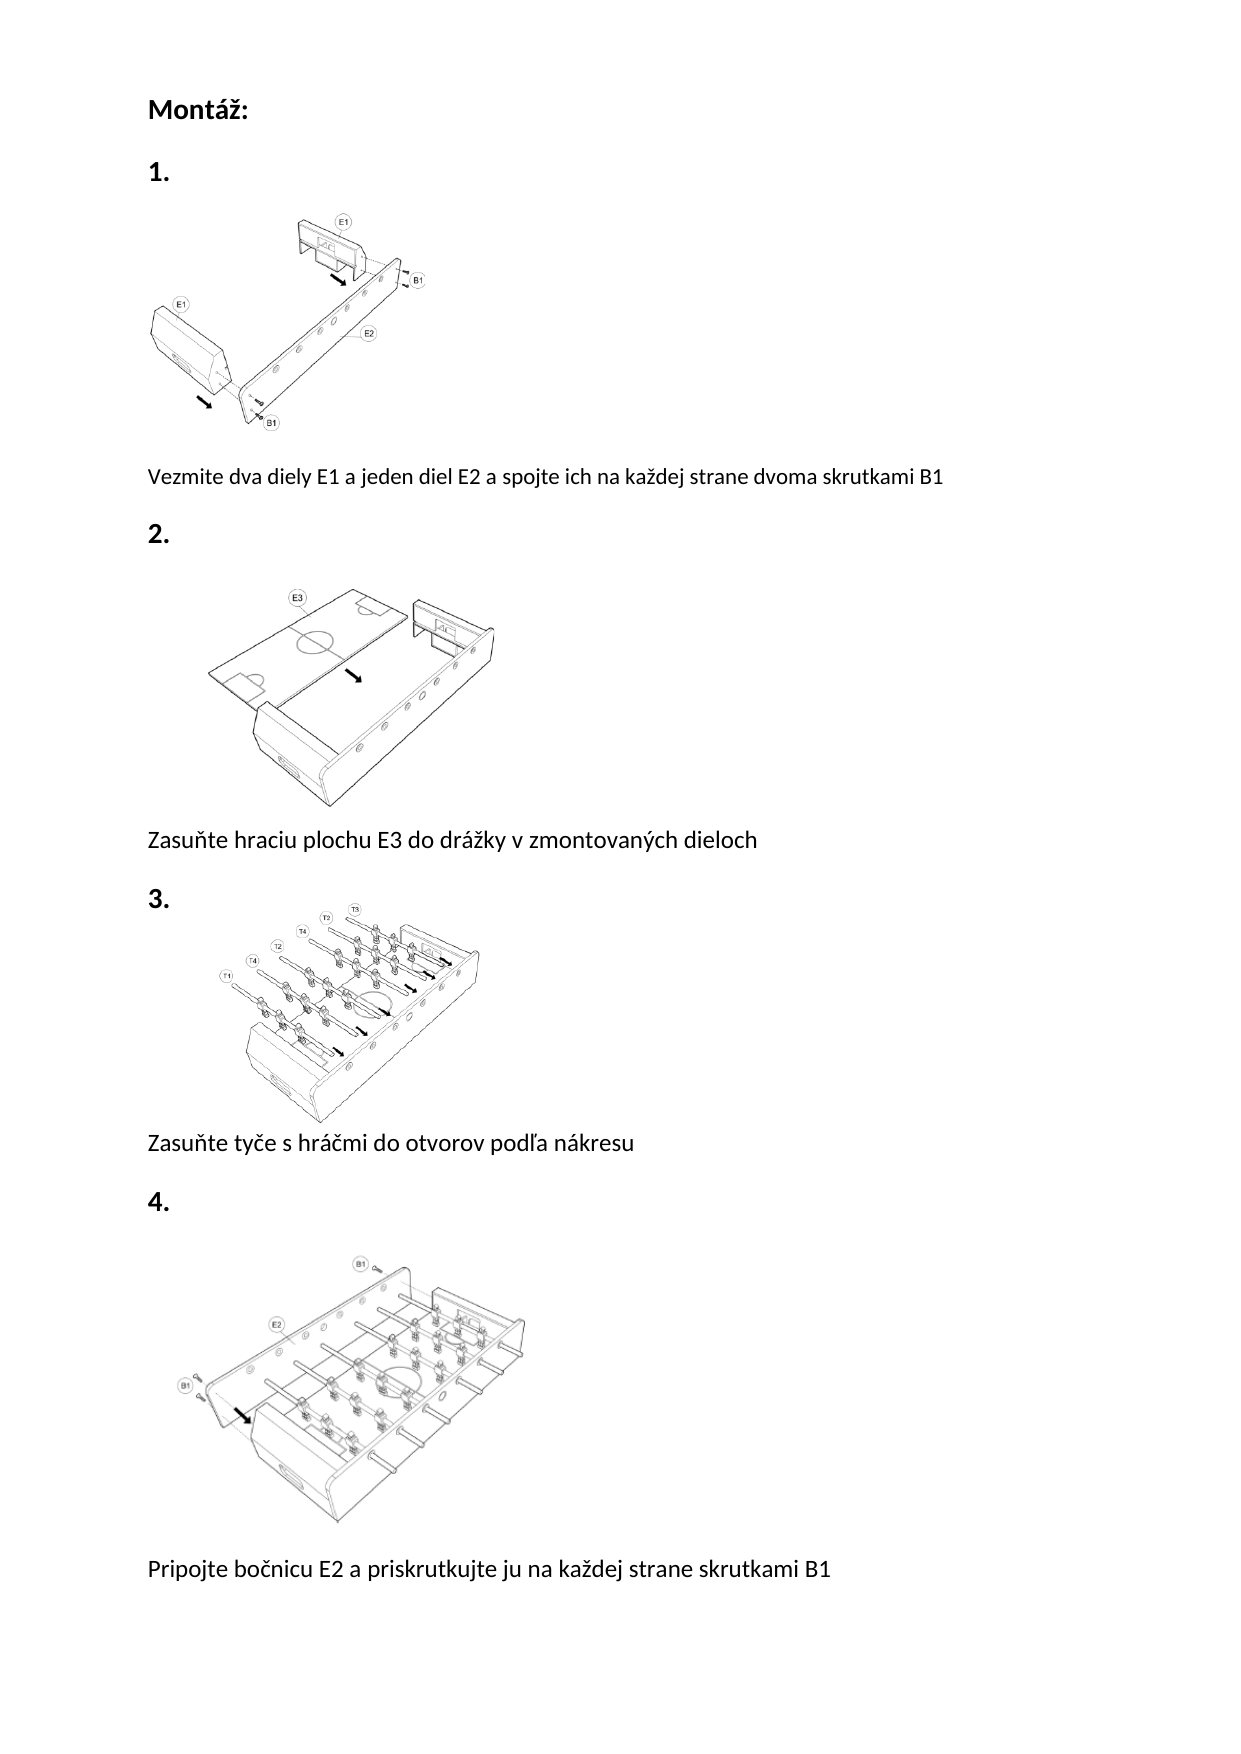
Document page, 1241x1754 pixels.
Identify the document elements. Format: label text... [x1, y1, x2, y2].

picture [207, 589, 495, 807]
text Montáž: [148, 91, 1093, 127]
text Zasuňte hraciu plochu E3 do drážky v zmontovaných dieloch [148, 824, 1093, 854]
text 3. [148, 880, 1093, 915]
text Pripojte bočnicu E2 a priskrutkujte ju na každej strane skrutkami B1 [148, 1553, 1093, 1584]
text 2. [148, 515, 1093, 551]
picture [150, 1245, 569, 1540]
text Vezmite dva diely E1 a jeden diel E2 a spojte ich na každej strane dvoma skrutkami B1 [148, 462, 1093, 490]
text Zasuňte tyče s hráčmi do otvorov podľa nákresu [148, 1127, 1093, 1157]
picture [150, 213, 426, 431]
text 1. [148, 153, 1093, 189]
picture [173, 915, 536, 1127]
text 4. [148, 1183, 1093, 1218]
